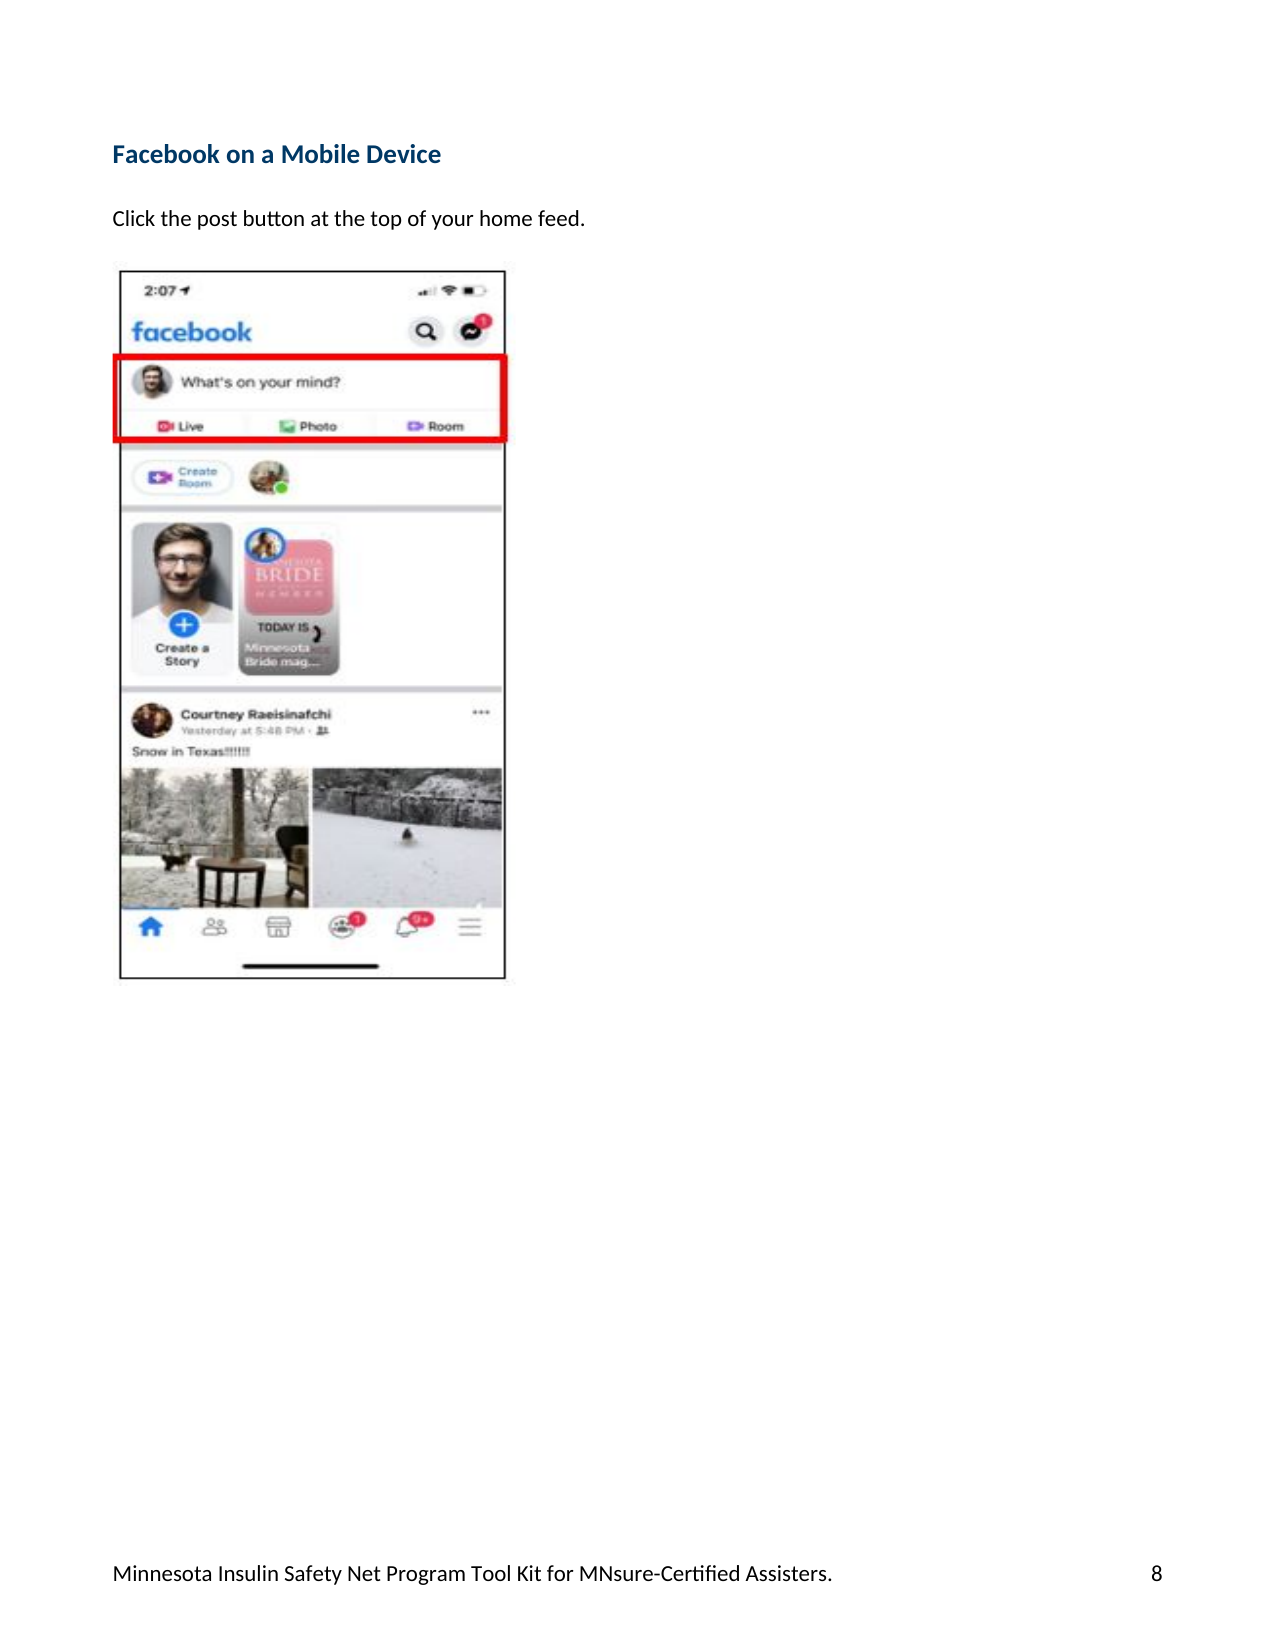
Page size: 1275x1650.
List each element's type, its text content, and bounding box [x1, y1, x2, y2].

text Click the post button at the top of your home feed. [112, 204, 1162, 232]
picture [112, 261, 516, 986]
subtitle Facebook on a Mobile Device [112, 137, 1162, 171]
